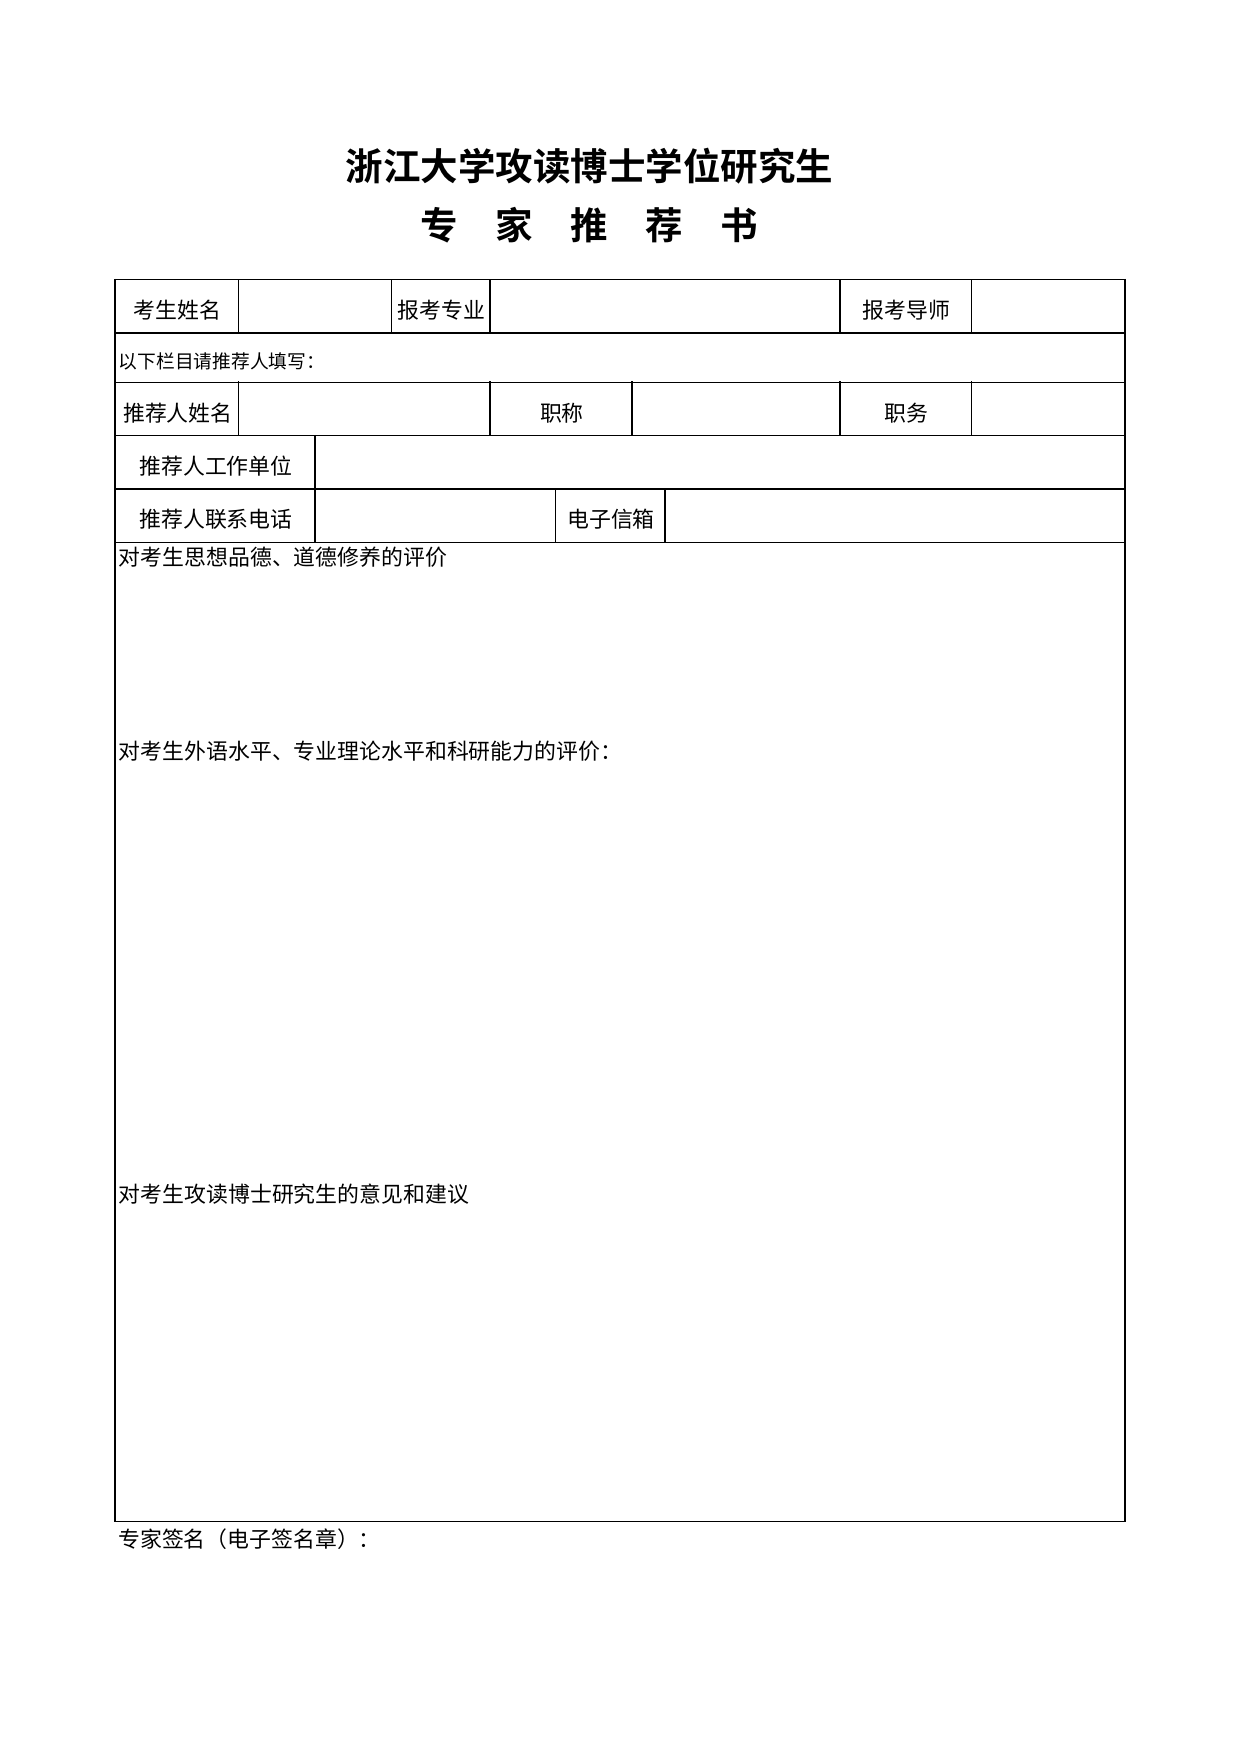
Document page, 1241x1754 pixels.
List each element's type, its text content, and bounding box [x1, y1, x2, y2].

subtitle 浙江大学攻读博士学位研究生 [102, 133, 1076, 192]
table_cell [633, 383, 839, 435]
table_cell 职称 [491, 383, 631, 435]
table_header 报考专业 [392, 280, 489, 332]
table_header 考生姓名 [116, 280, 238, 332]
text 专家签名（电子签名章）： [118, 1522, 1123, 1554]
table_cell 推荐人联系电话 [116, 490, 314, 541]
table_cell 对考生思想品德、道德修养的评价 对考生外语水平、专业理论水平和科研能力的评价： 对考生攻读博士研究生的意见和建议 [116, 543, 1124, 1521]
table_header [491, 280, 839, 332]
table_cell 职务 [841, 383, 971, 435]
table_cell 推荐人姓名 [116, 383, 238, 435]
text 专 家 推 荐 书 [102, 196, 1076, 250]
table_header [972, 280, 1124, 332]
table_cell [239, 383, 489, 435]
table_cell [316, 436, 1124, 488]
table_cell [666, 490, 1124, 541]
table_header 报考导师 [841, 280, 971, 332]
table_cell 电子信箱 [556, 490, 664, 541]
table_cell 推荐人工作单位 [116, 436, 314, 488]
table_header [239, 280, 391, 332]
table_cell [972, 383, 1124, 435]
table_cell [316, 490, 555, 541]
table_cell 以下栏目请推荐人填写： [116, 334, 1124, 381]
